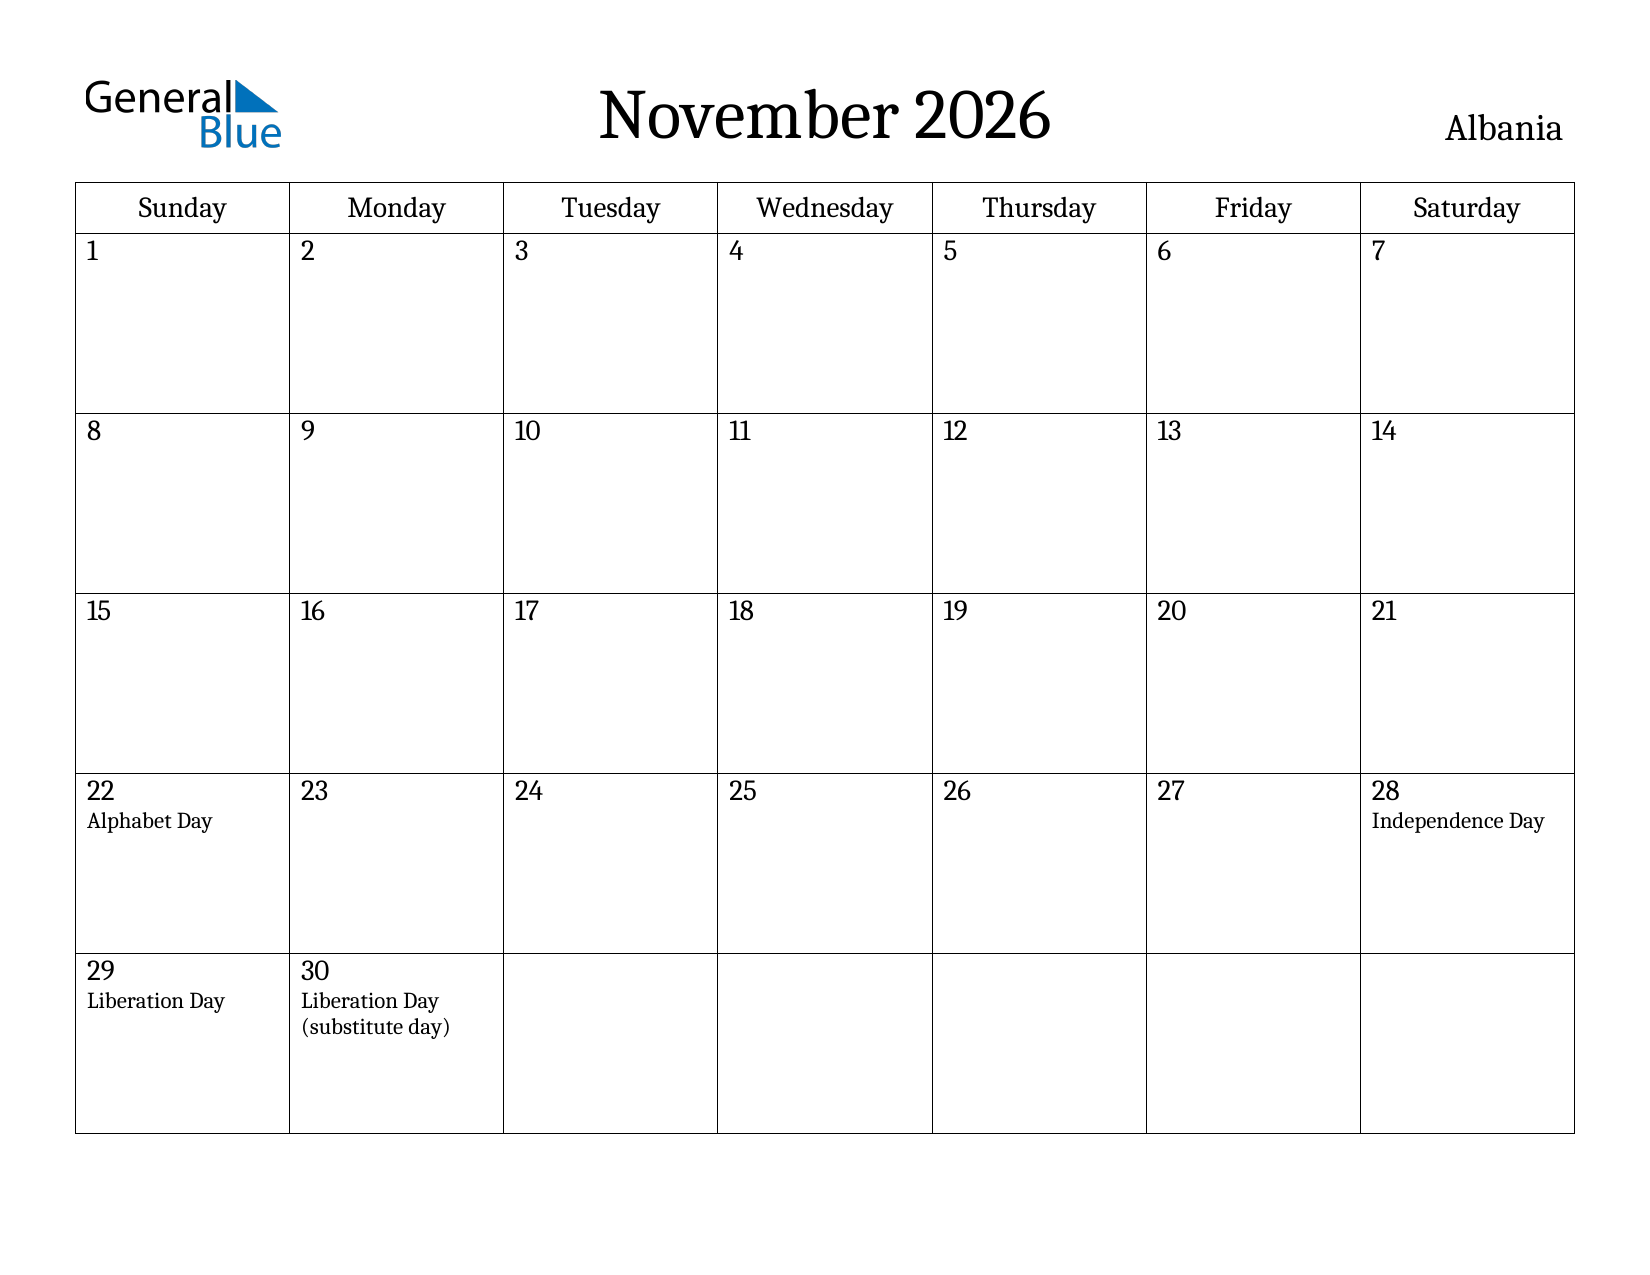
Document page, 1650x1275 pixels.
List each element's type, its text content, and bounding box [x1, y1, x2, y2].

table_cell 2 [290, 234, 503, 267]
table_cell 10 [504, 414, 717, 447]
table_cell [504, 448, 717, 593]
table_cell [504, 267, 717, 413]
table_header November 2026 [504, 75, 1146, 182]
table_cell [1361, 267, 1574, 413]
table_cell [1147, 954, 1360, 987]
table_cell [504, 988, 717, 1133]
table_header Albania [1146, 75, 1574, 182]
table_cell [718, 988, 932, 1133]
table_cell [718, 448, 932, 593]
table_cell 1 [76, 234, 289, 267]
table_cell [504, 954, 717, 987]
table_cell 15 [76, 594, 289, 627]
table_cell [504, 808, 717, 953]
table_cell [1147, 627, 1360, 773]
table_cell [290, 808, 503, 953]
table_cell 12 [933, 414, 1146, 447]
table_cell 22 [76, 774, 289, 807]
table_cell [1361, 988, 1574, 1133]
table_cell 5 [933, 234, 1146, 267]
table_cell 3 [504, 234, 717, 267]
table_cell 20 [1147, 594, 1360, 627]
table_cell [718, 808, 932, 953]
table_cell Wednesday [718, 183, 932, 233]
table_cell [290, 267, 503, 413]
table_cell [1361, 448, 1574, 593]
table_cell 17 [504, 594, 717, 627]
table_cell [1361, 954, 1574, 987]
table_cell Alphabet Day [76, 808, 289, 953]
table_cell Monday [290, 183, 503, 233]
table_cell [718, 267, 932, 413]
table_cell [933, 627, 1146, 773]
table_cell Tuesday [504, 183, 717, 233]
table_cell [1147, 808, 1360, 953]
picture [86, 80, 281, 148]
table_cell [76, 627, 289, 773]
table_cell Saturday [1361, 183, 1574, 233]
table_cell [718, 627, 932, 773]
table_cell 21 [1361, 594, 1574, 627]
table_cell [1147, 267, 1360, 413]
table_cell [933, 808, 1146, 953]
table_cell [1147, 448, 1360, 593]
table_cell 8 [76, 414, 289, 447]
table_cell 25 [718, 774, 932, 807]
table_cell Liberation Day [76, 988, 289, 1133]
table_cell 28 [1361, 774, 1574, 807]
table_cell 7 [1361, 234, 1574, 267]
table_cell [76, 267, 289, 413]
table_cell 24 [504, 774, 717, 807]
table_cell 6 [1147, 234, 1360, 267]
table_cell 16 [290, 594, 503, 627]
table_cell 29 [76, 954, 289, 987]
table_cell Friday [1147, 183, 1360, 233]
table_cell Sunday [76, 183, 289, 233]
table_cell 9 [290, 414, 503, 447]
table_cell 18 [718, 594, 932, 627]
table_cell 4 [718, 234, 932, 267]
table_cell 11 [718, 414, 932, 447]
table_cell Independence Day [1361, 808, 1574, 953]
table_header [76, 75, 503, 182]
table_cell 19 [933, 594, 1146, 627]
table_cell [1361, 627, 1574, 773]
table_cell [504, 627, 717, 773]
table_cell [76, 448, 289, 593]
table_cell [933, 267, 1146, 413]
table_cell 26 [933, 774, 1146, 807]
table_cell [933, 954, 1146, 987]
table_cell 13 [1147, 414, 1360, 447]
table_cell 23 [290, 774, 503, 807]
table_cell 14 [1361, 414, 1574, 447]
table_cell [933, 988, 1146, 1133]
table_cell [290, 627, 503, 773]
table_cell 27 [1147, 774, 1360, 807]
table_cell 30 [290, 954, 503, 987]
table_cell Thursday [933, 183, 1146, 233]
table_cell [1147, 988, 1360, 1133]
table_cell [290, 448, 503, 593]
table_cell Liberation Day (substitute day) [290, 988, 503, 1133]
table_cell [718, 954, 932, 987]
table_cell [933, 448, 1146, 593]
